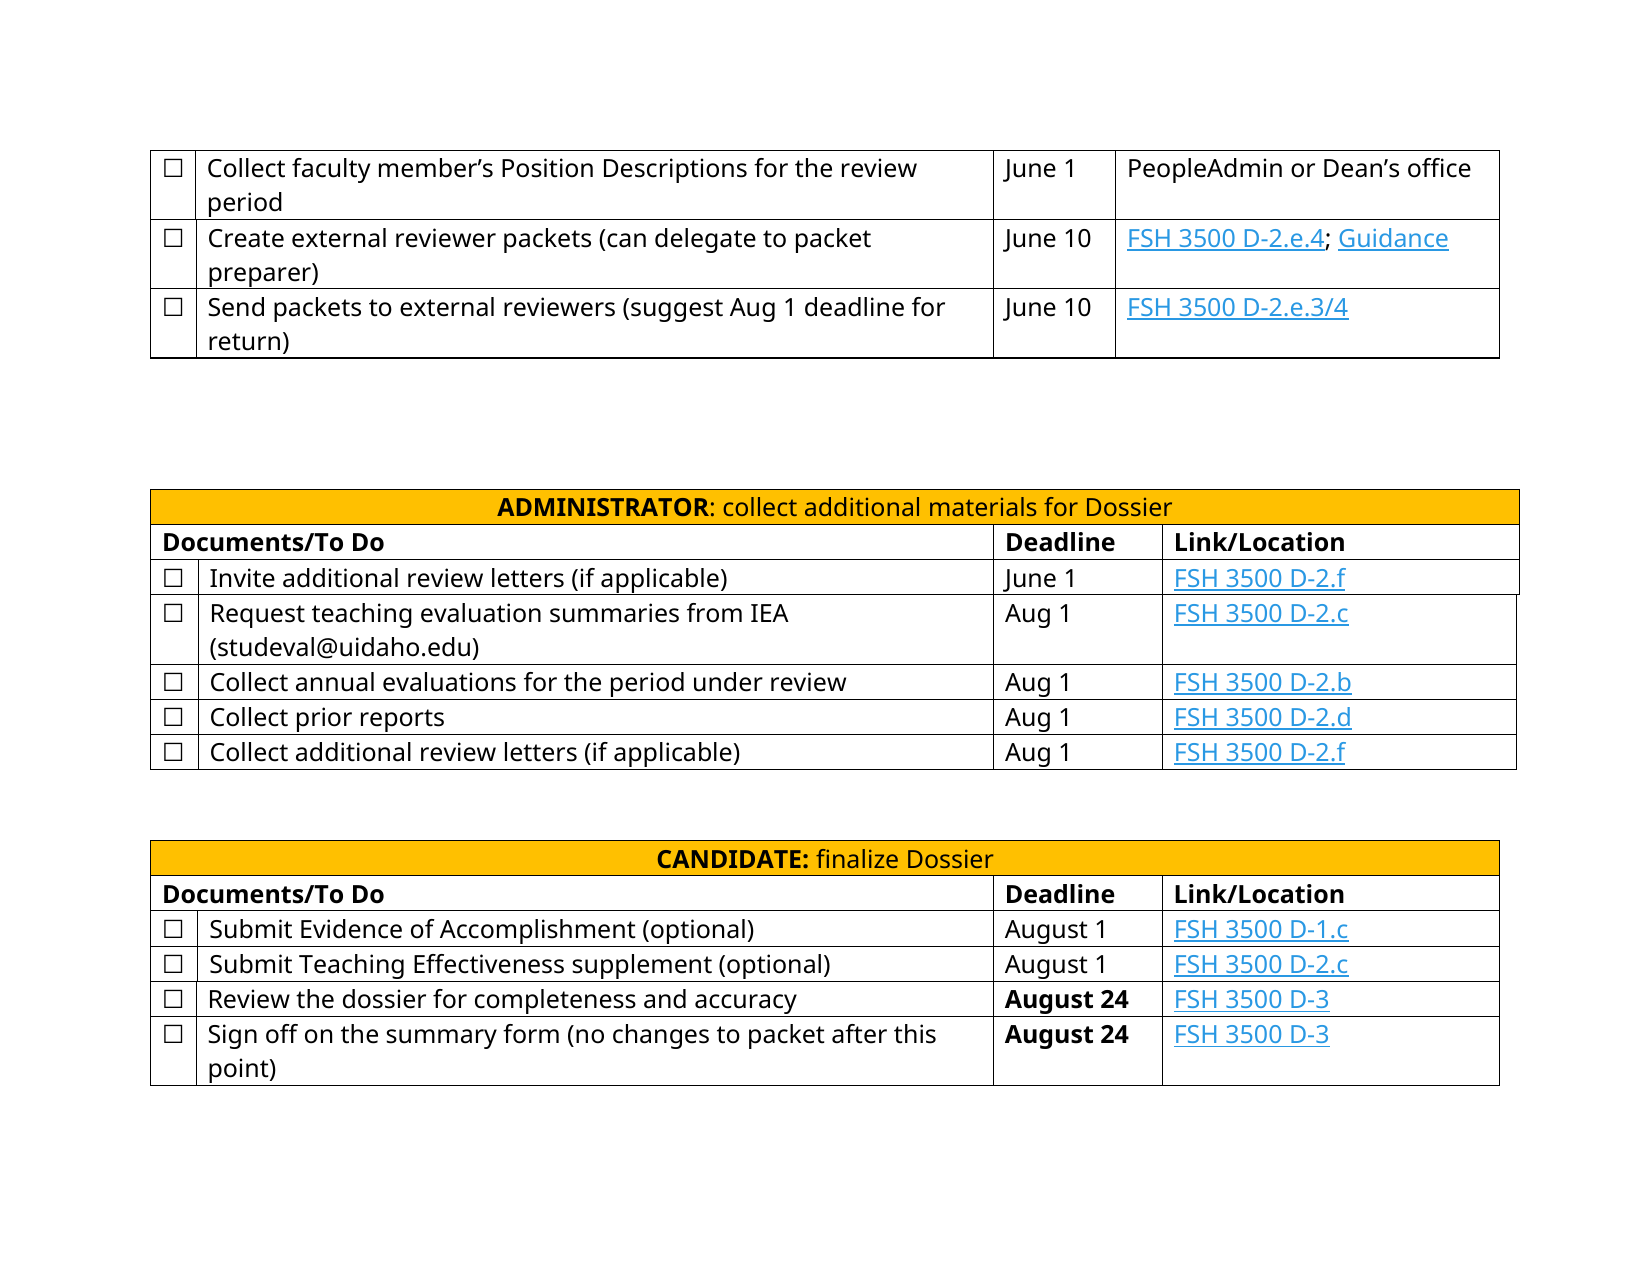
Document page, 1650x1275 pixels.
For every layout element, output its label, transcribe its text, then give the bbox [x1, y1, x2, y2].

table_cell Collect additional review letters (if applicable) [199, 735, 993, 769]
table_cell August 24 [994, 982, 1162, 1016]
table_header ADMINISTRATOR: collect additional materials for Dossier [151, 490, 1519, 524]
table_cell FSH 3500 D-2.d [1163, 700, 1516, 734]
table_cell August 1 [994, 911, 1162, 946]
table_cell Aug 1 [994, 700, 1162, 734]
table_cell August 24 [994, 1017, 1162, 1085]
table_cell Sign off on the summary form (no changes to packet after this point) [197, 1017, 993, 1085]
table_cell Aug 1 [994, 595, 1162, 663]
table_cell FSH 3500 D-2.e.4; Guidance [1116, 220, 1499, 288]
table_cell Review the dossier for completeness and accuracy [197, 982, 993, 1016]
table_cell Submit Evidence of Accomplishment (optional) [198, 911, 993, 946]
table_cell Send packets to external reviewers (suggest Aug 1 deadline for return) [197, 289, 993, 357]
table_cell Aug 1 [994, 735, 1162, 769]
table_cell Link/Location [1163, 525, 1519, 559]
table_cell PeopleAdmin or Dean’s office [1116, 151, 1499, 219]
table_cell FSH 3500 D-2.f [1163, 560, 1519, 594]
table_cell Aug 1 [994, 665, 1162, 698]
table_cell Submit Teaching Effectiveness supplement (optional) [198, 947, 993, 981]
table_cell Deadline [994, 525, 1162, 559]
table_cell Documents/To Do [151, 525, 993, 559]
table_cell Invite additional review letters (if applicable) [199, 560, 993, 594]
table_cell Request teaching evaluation summaries from IEA (studeval@uidaho.edu) [199, 595, 993, 663]
table_cell FSH 3500 D-1.c [1163, 911, 1499, 946]
table_cell Deadline [994, 876, 1162, 910]
table_cell Link/Location [1163, 876, 1499, 910]
table_cell FSH 3500 D-3 [1163, 982, 1499, 1016]
table_cell Collect prior reports [199, 700, 993, 734]
table_cell August 1 [994, 947, 1162, 981]
table_cell Collect faculty member’s Position Descriptions for the review period [196, 151, 993, 219]
table_cell June 10 [994, 220, 1115, 288]
table_header CANDIDATE: finalize Dossier [151, 841, 1499, 875]
table_cell FSH 3500 D-2.b [1163, 665, 1516, 698]
table_cell June 1 [994, 151, 1115, 219]
table_cell June 10 [994, 289, 1115, 357]
table_cell Collect annual evaluations for the period under review [199, 665, 993, 698]
table_cell FSH 3500 D-2.c [1163, 595, 1516, 663]
table_cell FSH 3500 D-2.c [1163, 947, 1499, 981]
table_cell Documents/To Do [151, 876, 993, 910]
table_cell Create external reviewer packets (can delegate to packet preparer) [197, 220, 993, 288]
table_cell FSH 3500 D-3 [1163, 1017, 1499, 1085]
table_cell FSH 3500 D-2.f [1163, 735, 1516, 769]
table_cell FSH 3500 D-2.e.3/4 [1116, 289, 1499, 357]
table_cell June 1 [994, 560, 1162, 594]
